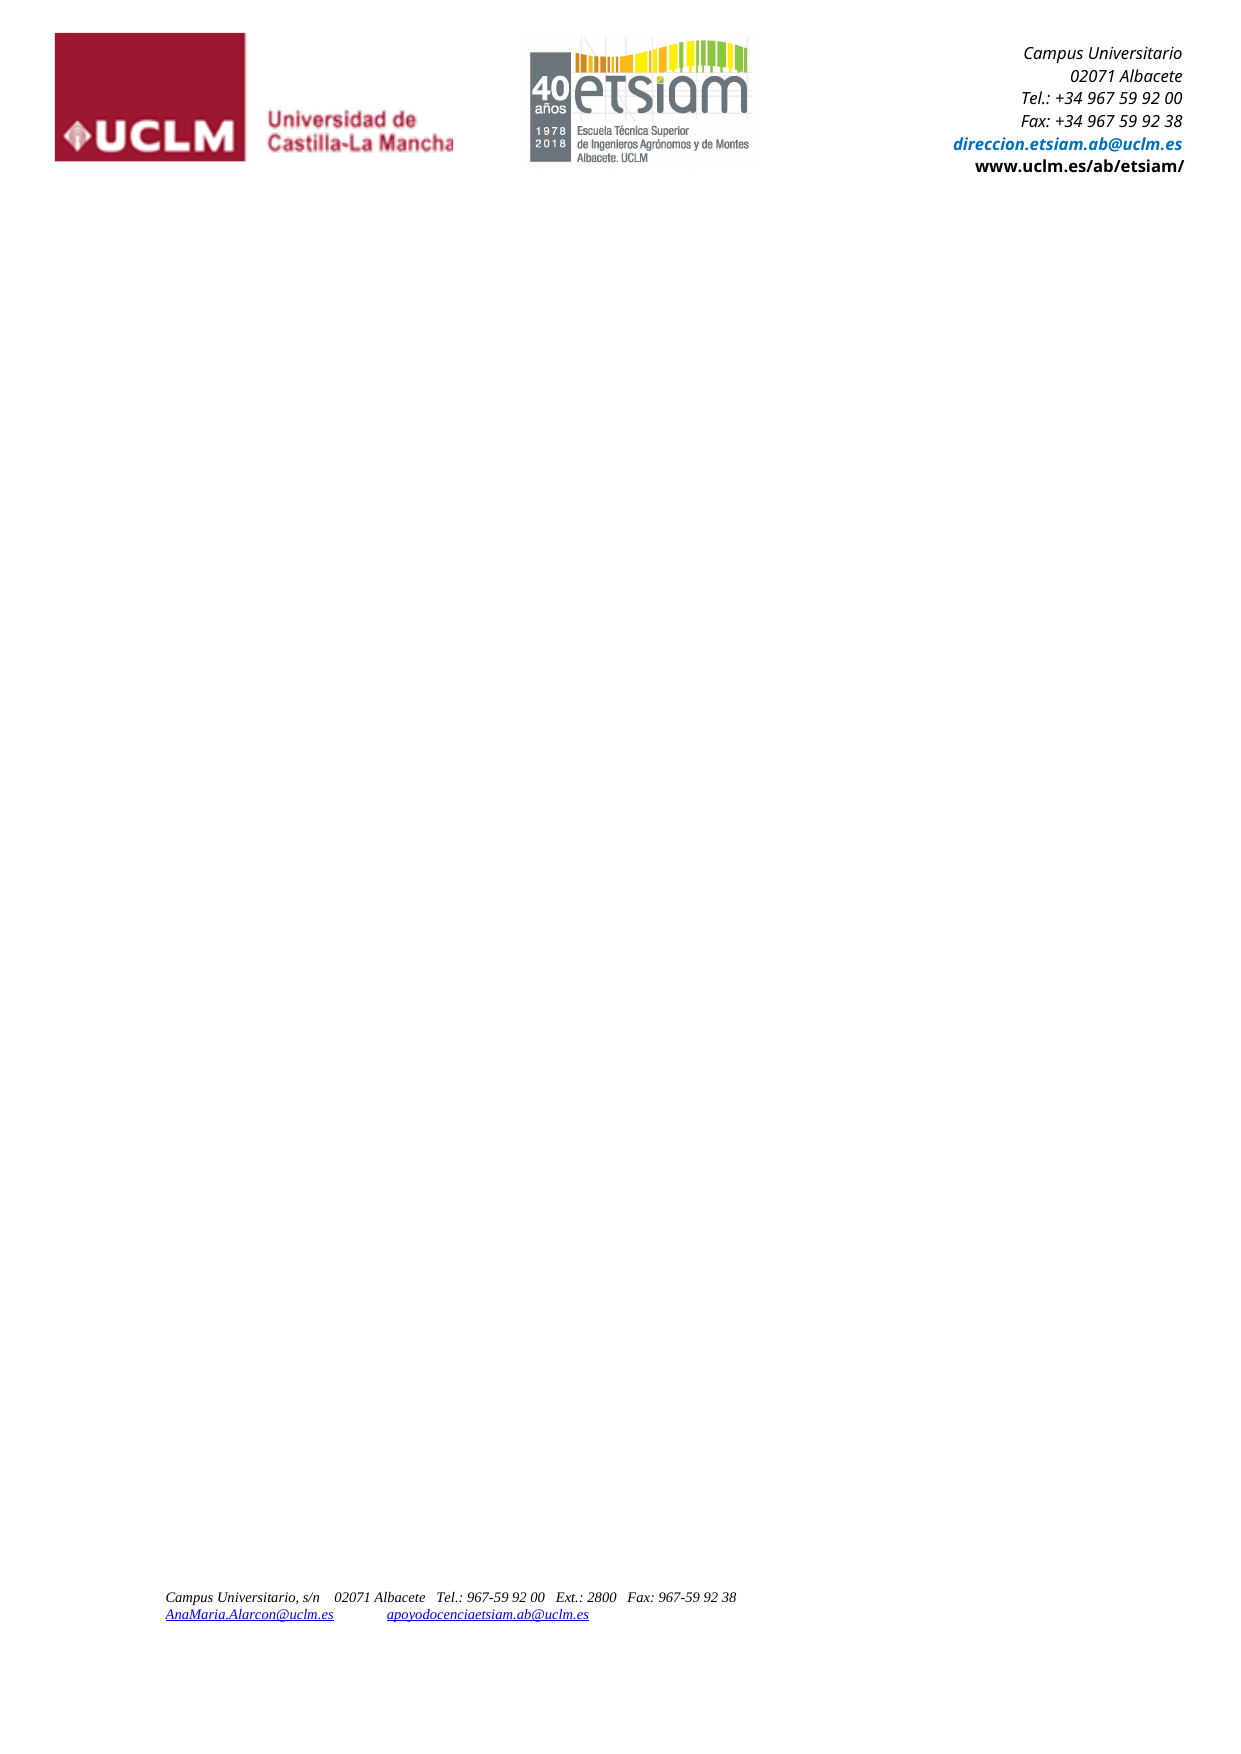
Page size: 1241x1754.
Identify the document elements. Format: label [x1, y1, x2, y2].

picture [525, 32, 760, 171]
picture [53, 32, 453, 160]
